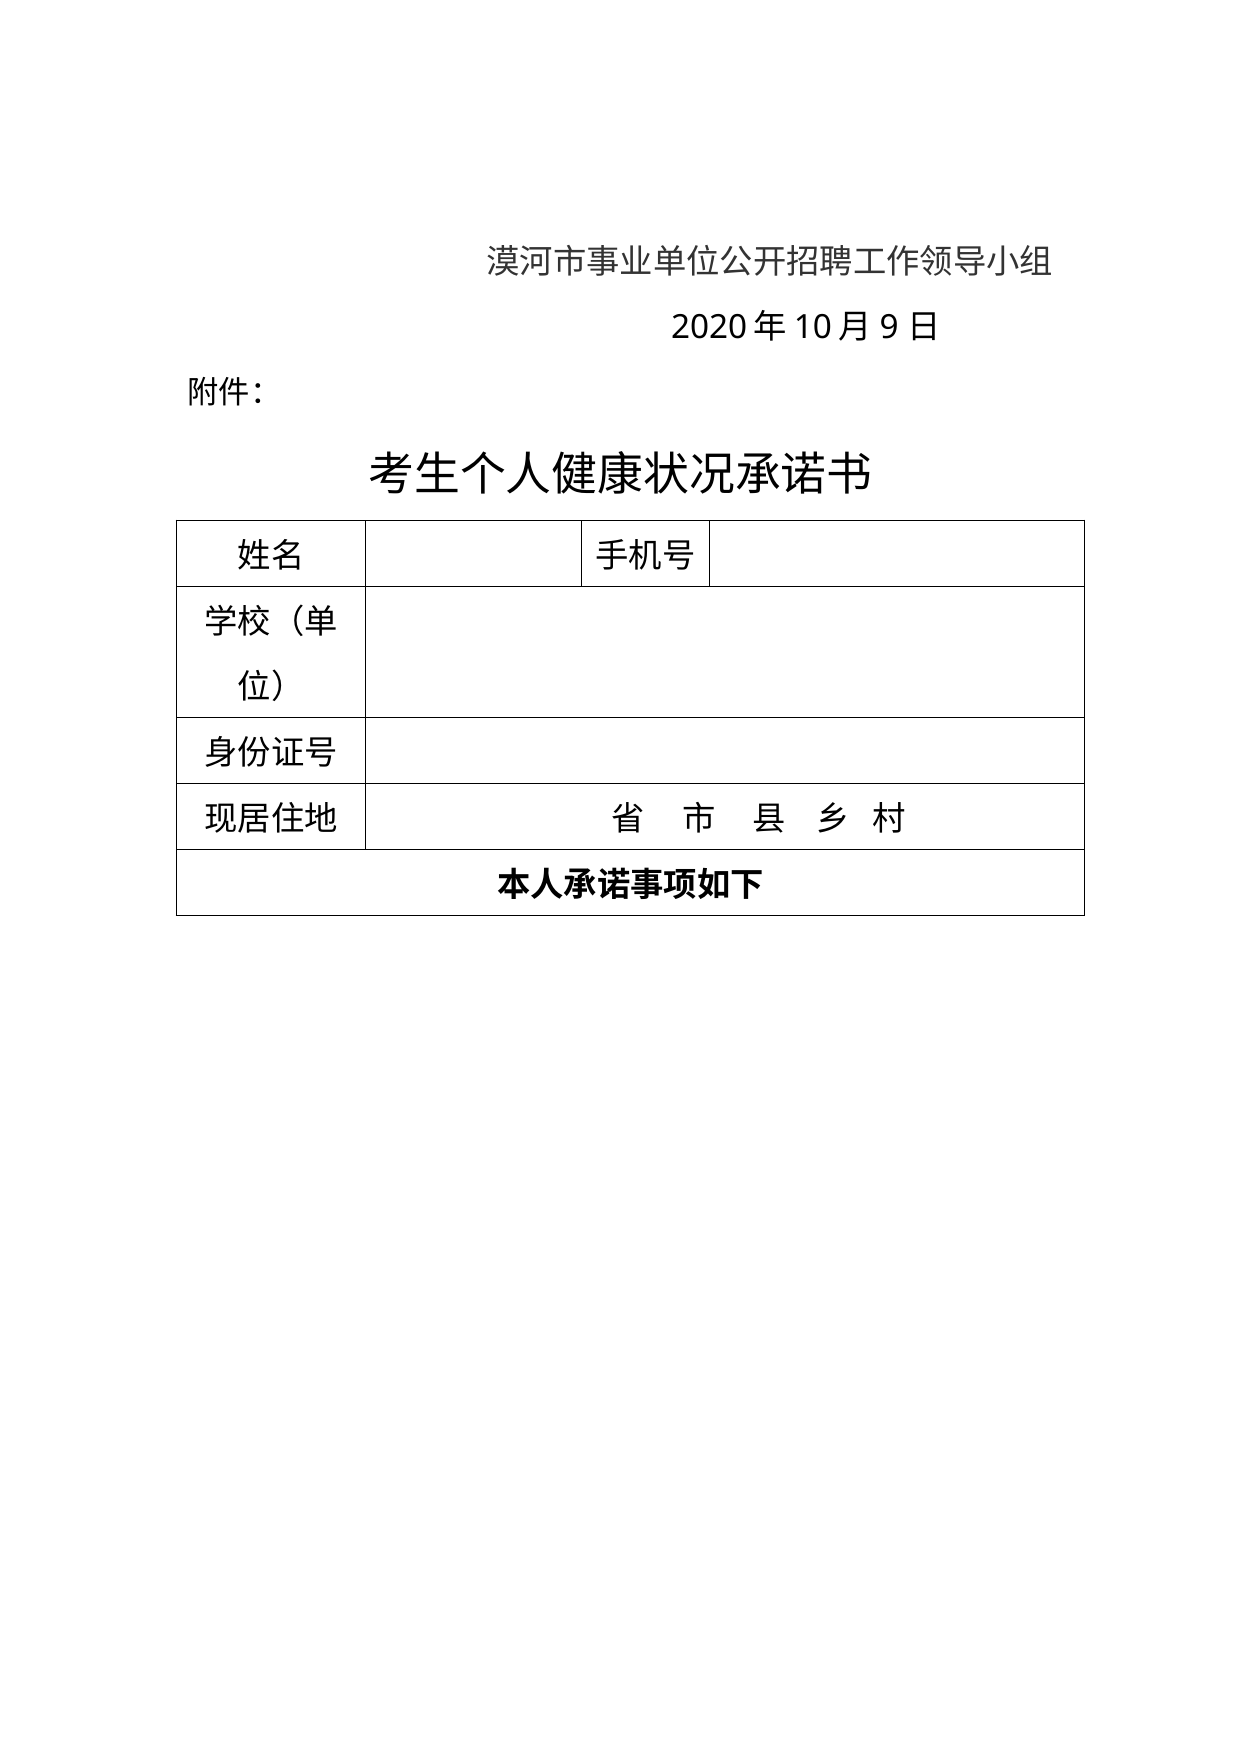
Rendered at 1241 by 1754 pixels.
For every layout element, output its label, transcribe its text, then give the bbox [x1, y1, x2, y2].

list 附件： [187, 357, 1053, 422]
table_header 手机号 [582, 521, 709, 586]
table_cell 身份证号 [177, 718, 365, 783]
text 漠河市事业单位公开招聘工作领导小组 [187, 227, 1053, 292]
text 2020年10月 9 日 [187, 292, 986, 357]
table_header [366, 521, 581, 586]
table_header [710, 521, 1084, 586]
list 考生个人健康状况承诺书 [187, 422, 1053, 519]
table_cell [366, 587, 1084, 717]
table_header 姓名 [177, 521, 365, 586]
table_cell 学校（单位） [177, 587, 365, 717]
table_cell [366, 718, 1084, 783]
table_cell 省 市 县 乡 村 [366, 784, 1084, 849]
table_cell 本人承诺事项如下 [177, 850, 1084, 915]
table_cell 现居住地 [177, 784, 365, 849]
